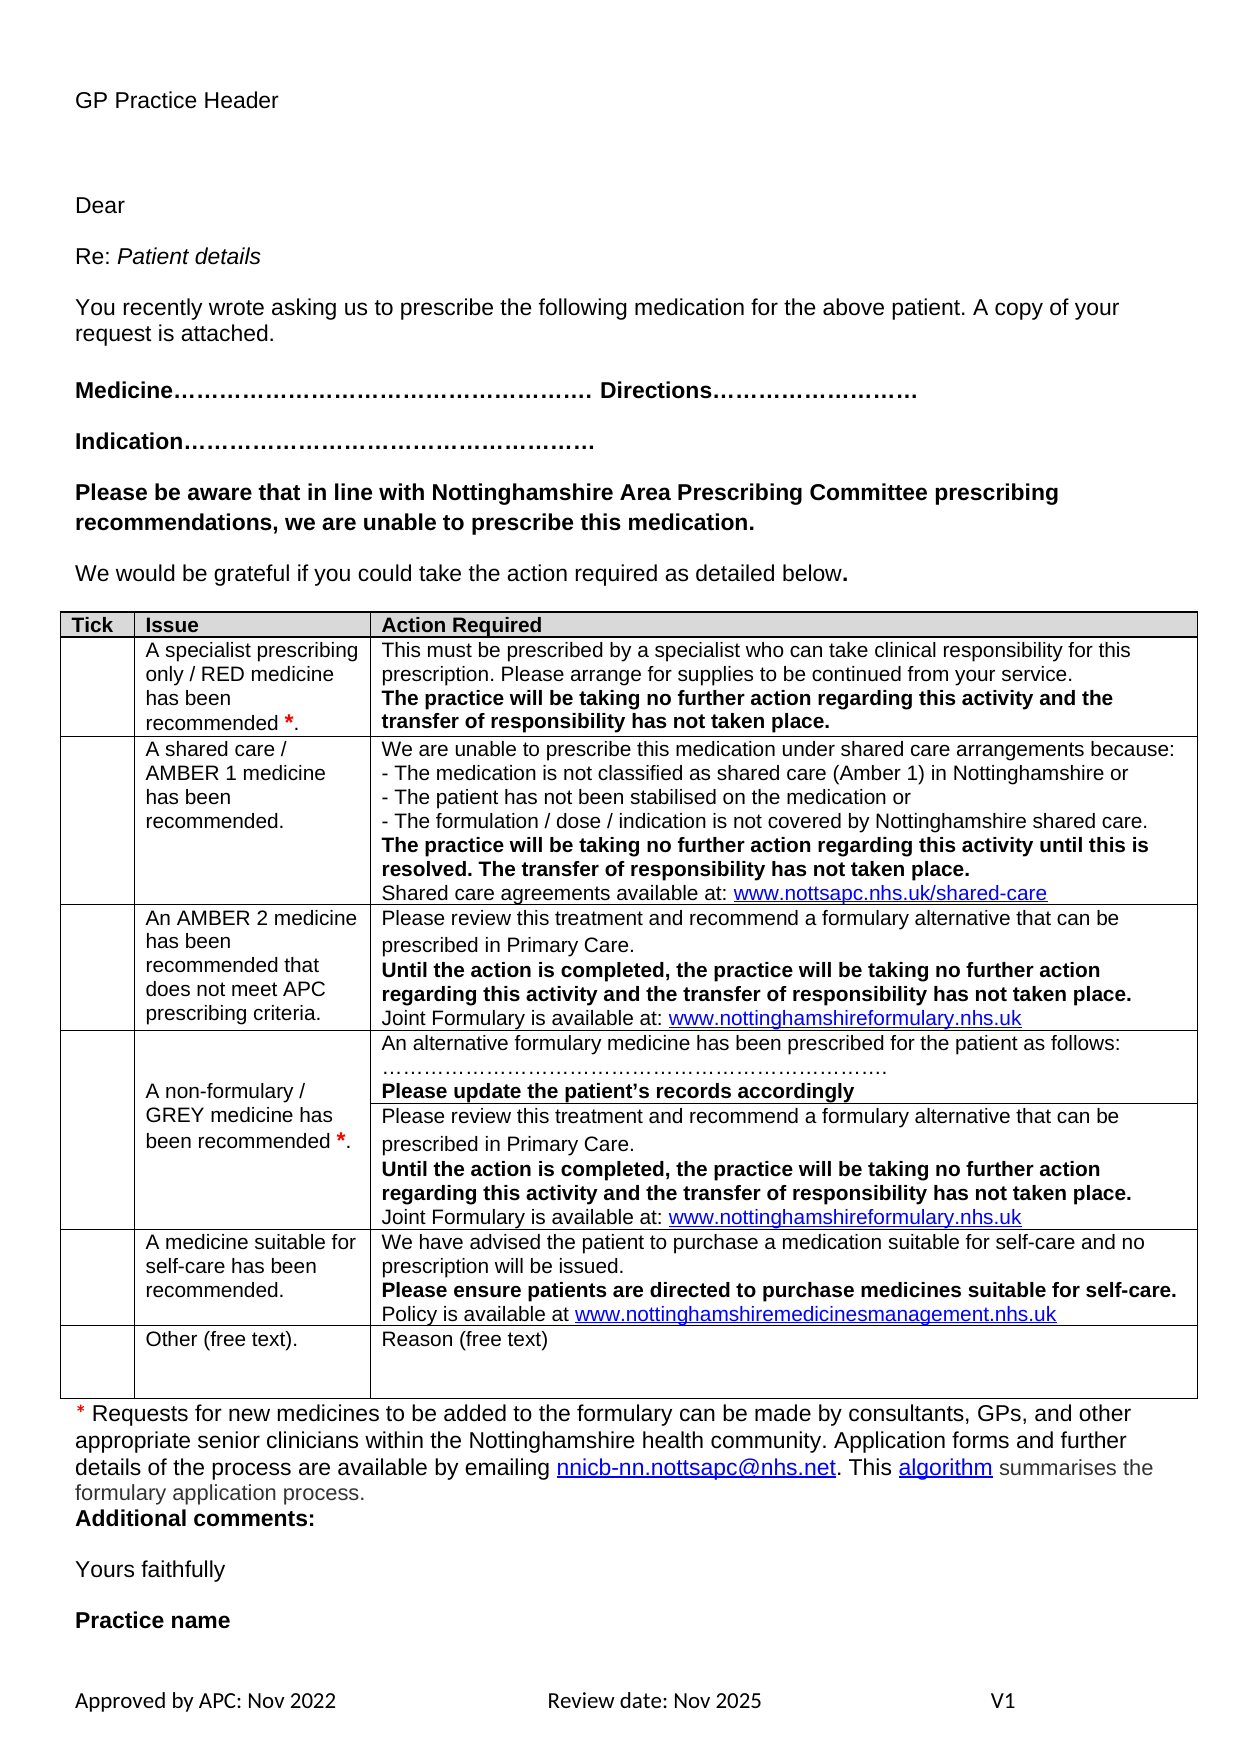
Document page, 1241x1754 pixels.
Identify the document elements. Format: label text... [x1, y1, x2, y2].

table_cell An AMBER 2 medicine has been recommended that does not meet APC prescribing criteria. [135, 905, 370, 1030]
text Medicine………………………………………………. Directions……………………… [75, 377, 1165, 403]
text GP Practice Header [75, 87, 1165, 113]
table_cell We are unable to prescribe this medication under shared care arrangements because: - The medication is not classified as shared care (Amber 1) in Nottinghamshire or - The patient has not been stabilised on the medication or - The formulation / dose / indication is not covered by Nottinghamshire shared care. The practice will be taking no further action regarding this activity until this is resolved. The transfer of responsibility has not taken place. Shared care agreements available at: www.nottsapc.nhs.uk/shared-care [371, 737, 1197, 904]
table_cell [61, 1031, 134, 1228]
table_cell A non-formulary / GREY medicine has been recommended *. [135, 1031, 370, 1228]
table_cell An alternative formulary medicine has been prescribed for the patient as follows: ………………………………………………………………. Please update the patient’s records accordingly [371, 1031, 1197, 1103]
text You recently wrote asking us to prescribe the following medication for the above patient. A copy of your request is attached. [75, 294, 1165, 347]
table_cell Reason (free text) [371, 1326, 1197, 1398]
table_cell [61, 1230, 134, 1325]
table_cell [61, 905, 134, 1030]
text Re: Patient details [75, 243, 1165, 269]
text Indication……………………………………………… [75, 428, 1165, 454]
text Yours faithfully [75, 1556, 1165, 1583]
text Dear [75, 192, 1165, 218]
text * Requests for new medicines to be added to the formulary can be made by consultants, GPs, and other appropriate senior clinicians within the Nottinghamshire health community. Application forms and further details of the process are available by emailing nnicb-nn.nottsapc@nhs.net. This algorithm summarises the formulary application process. [75, 1399, 1165, 1505]
table_cell Please review this treatment and recommend a formulary alternative that can be prescribed in Primary Care. Until the action is completed, the practice will be taking no further action regarding this activity and the transfer of responsibility has not taken place. Joint Formulary is available at: www.nottinghamshireformulary.nhs.uk [371, 905, 1197, 1030]
table_cell A medicine suitable for self-care has been recommended. [135, 1230, 370, 1325]
text Additional comments: [75, 1505, 1165, 1532]
table_cell This must be prescribed by a specialist who can take clinical responsibility for this prescription. Please arrange for supplies to be continued from your service. The practice will be taking no further action regarding this activity and the transfer of responsibility has not taken place. [371, 638, 1197, 736]
table_cell Please review this treatment and recommend a formulary alternative that can be prescribed in Primary Care. Until the action is completed, the practice will be taking no further action regarding this activity and the transfer of responsibility has not taken place. Joint Formulary is available at: www.nottinghamshireformulary.nhs.uk [371, 1104, 1197, 1228]
table_cell [61, 1326, 134, 1398]
table_header Tick [61, 613, 134, 636]
table_cell We have advised the patient to purchase a medication suitable for self-care and no prescription will be issued. Please ensure patients are directed to purchase medicines suitable for self-care. Policy is available at www.nottinghamshiremedicinesmanagement.nhs.uk [371, 1230, 1197, 1325]
table_cell A specialist prescribing only / RED medicine has been recommended *. [135, 638, 370, 736]
table_cell Other (free text). [135, 1326, 370, 1398]
text Practice name [75, 1607, 1165, 1634]
table_header Issue [135, 613, 370, 636]
text We would be grateful if you could take the action required as detailed below. [75, 560, 1165, 587]
table_cell [61, 737, 134, 904]
table_cell A shared care / AMBER 1 medicine has been recommended. [135, 737, 370, 904]
table_header Action Required [371, 613, 1197, 636]
text Please be aware that in line with Nottinghamshire Area Prescribing Committee prescribing recommendations, we are unable to prescribe this medication. [75, 479, 1165, 536]
table_cell [61, 638, 134, 736]
